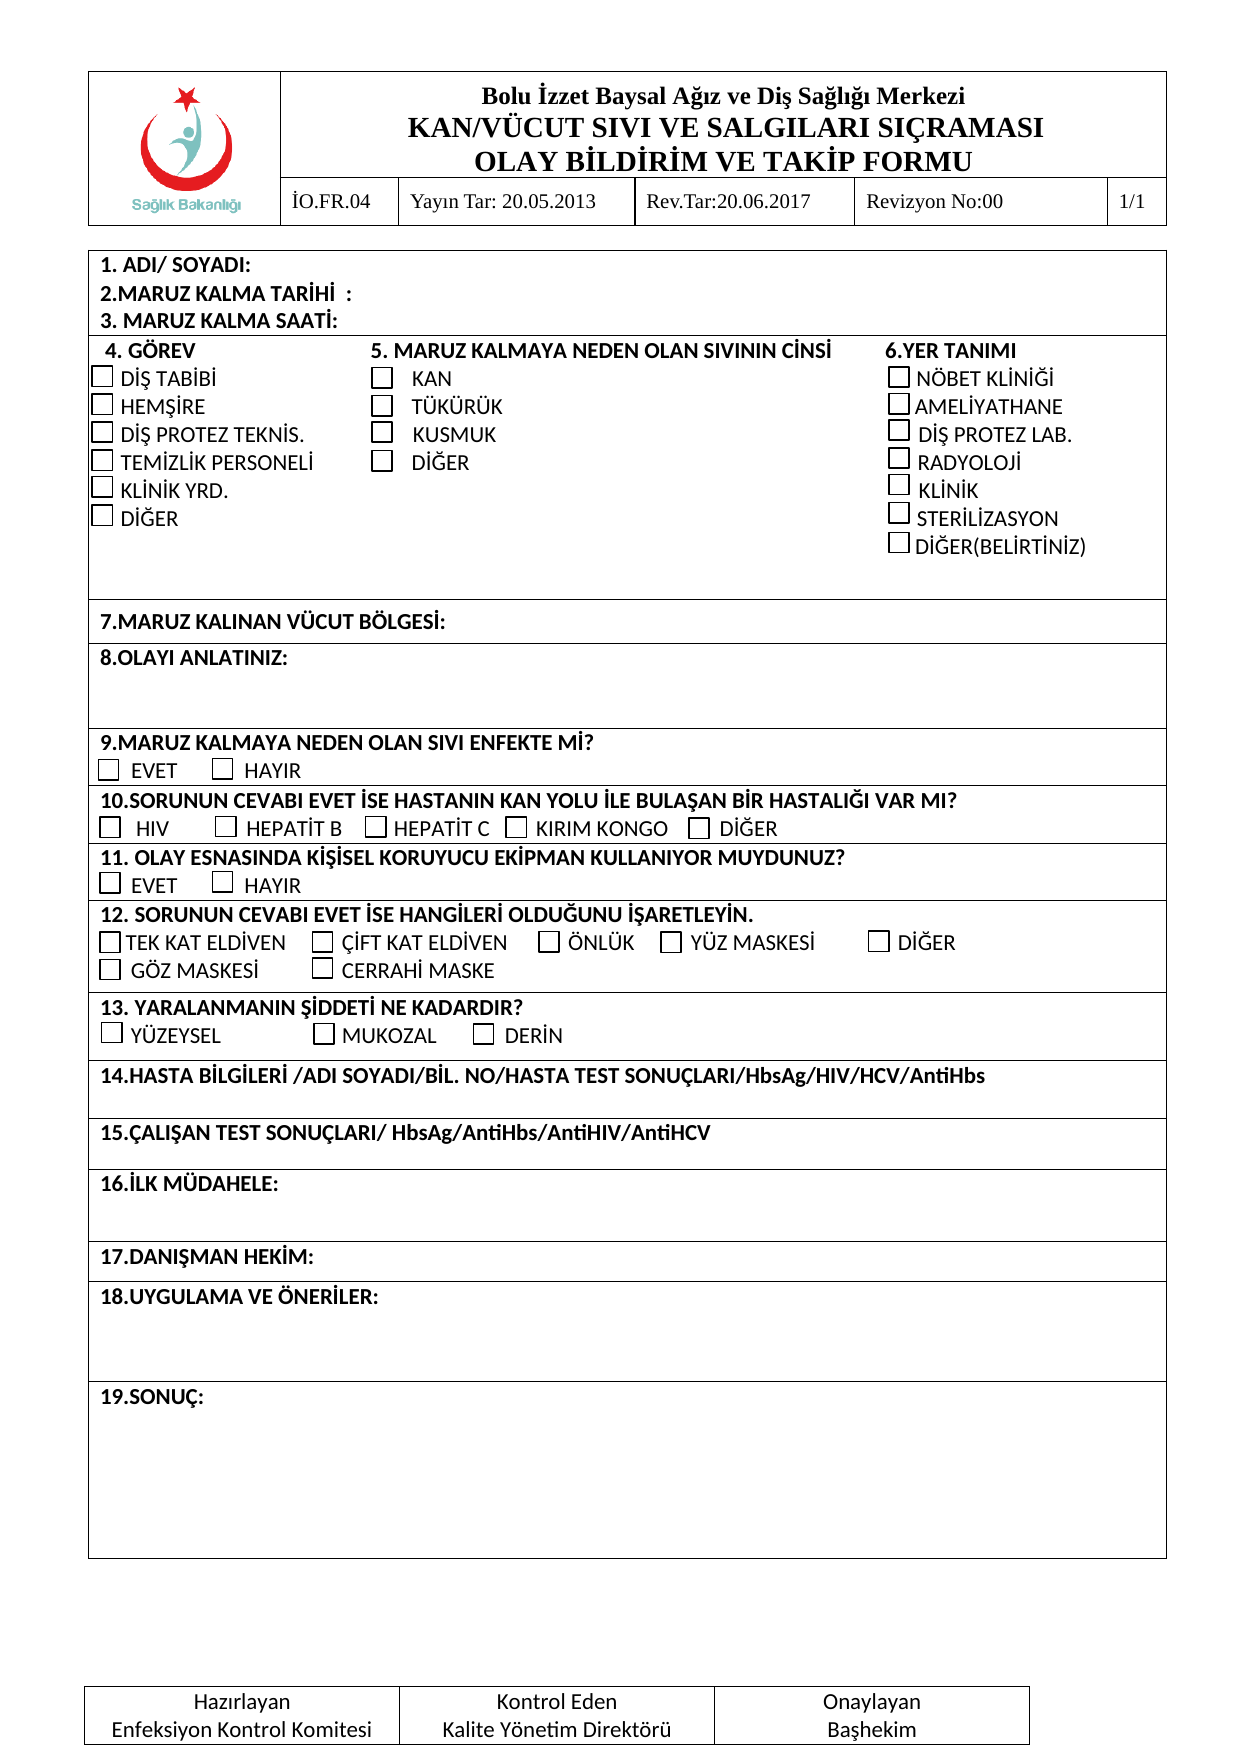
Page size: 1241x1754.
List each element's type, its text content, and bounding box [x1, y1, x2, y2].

table_cell 15.ÇALIŞAN TEST SONUÇLARI/ HbsAg/AntiHbs/AntiHIV/AntiHCV [89, 1119, 1166, 1168]
table_cell 8.OLAYI ANLATINIZ: [89, 644, 1166, 727]
table_cell 7.MARUZ KALINAN VÜCUT BÖLGESİ: [89, 600, 1166, 642]
table_cell 10.SORUNUN CEVABI EVET İSE HASTANIN KAN YOLU İLE BULAŞAN BİR HASTALIĞI VAR MI? HIV HEPATİT B HEPATİT C KIRIM KONGO DİĞER [89, 786, 1166, 842]
table_header 1. ADI/ SOYADI: 2.MARUZ KALMA TARİHİ : 3. MARUZ KALMA SAATİ: [89, 251, 1166, 335]
table_cell 17.DANIŞMAN HEKİM: [89, 1242, 1166, 1281]
table_cell 4. GÖREV 5. MARUZ KALMAYA NEDEN OLAN SIVININ CİNSİ 6.YER TANIMI DİŞ TABİBİ KAN NÖBET KLİNİĞİ HEMŞİRE TÜKÜRÜK AMELİYATHANE DİŞ PROTEZ TEKNİS. KUSMUK DİŞ PROTEZ LAB. TEMİZLİK PERSONELİ DİĞER RADYOLOJİ KLİNİK YRD. KLİNİK DİĞER STERİLİZASYON DİĞER(BELİRTİNİZ) [89, 336, 1166, 599]
table_cell 19.SONUÇ: [89, 1382, 1166, 1558]
table_cell 9.MARUZ KALMAYA NEDEN OLAN SIVI ENFEKTE Mİ? EVET HAYIR [89, 729, 1166, 785]
table_cell 16.İLK MÜDAHELE: [89, 1170, 1166, 1241]
picture [119, 79, 250, 217]
table_cell 12. SORUNUN CEVABI EVET İSE HANGİLERİ OLDUĞUNU İŞARETLEYİN. TEK KAT ELDİVEN ÇİFT KAT ELDİVEN ÖNLÜK YÜZ MASKESİ DİĞER GÖZ MASKESİ CERRAHİ MASKE [89, 901, 1166, 992]
table_cell 11. OLAY ESNASINDA KİŞİSEL KORUYUCU EKİPMAN KULLANIYOR MUYDUNUZ? EVET HAYIR [89, 844, 1166, 899]
table_cell 18.UYGULAMA VE ÖNERİLER: [89, 1282, 1166, 1381]
table_cell 14.HASTA BİLGİLERİ /ADI SOYADI/BİL. NO/HASTA TEST SONUÇLARI/HbsAg/HIV/HCV/AntiHbs [89, 1061, 1166, 1117]
table_cell 13. YARALANMANIN ŞİDDETİ NE KADARDIR? YÜZEYSEL MUKOZAL DERİN [89, 993, 1166, 1060]
